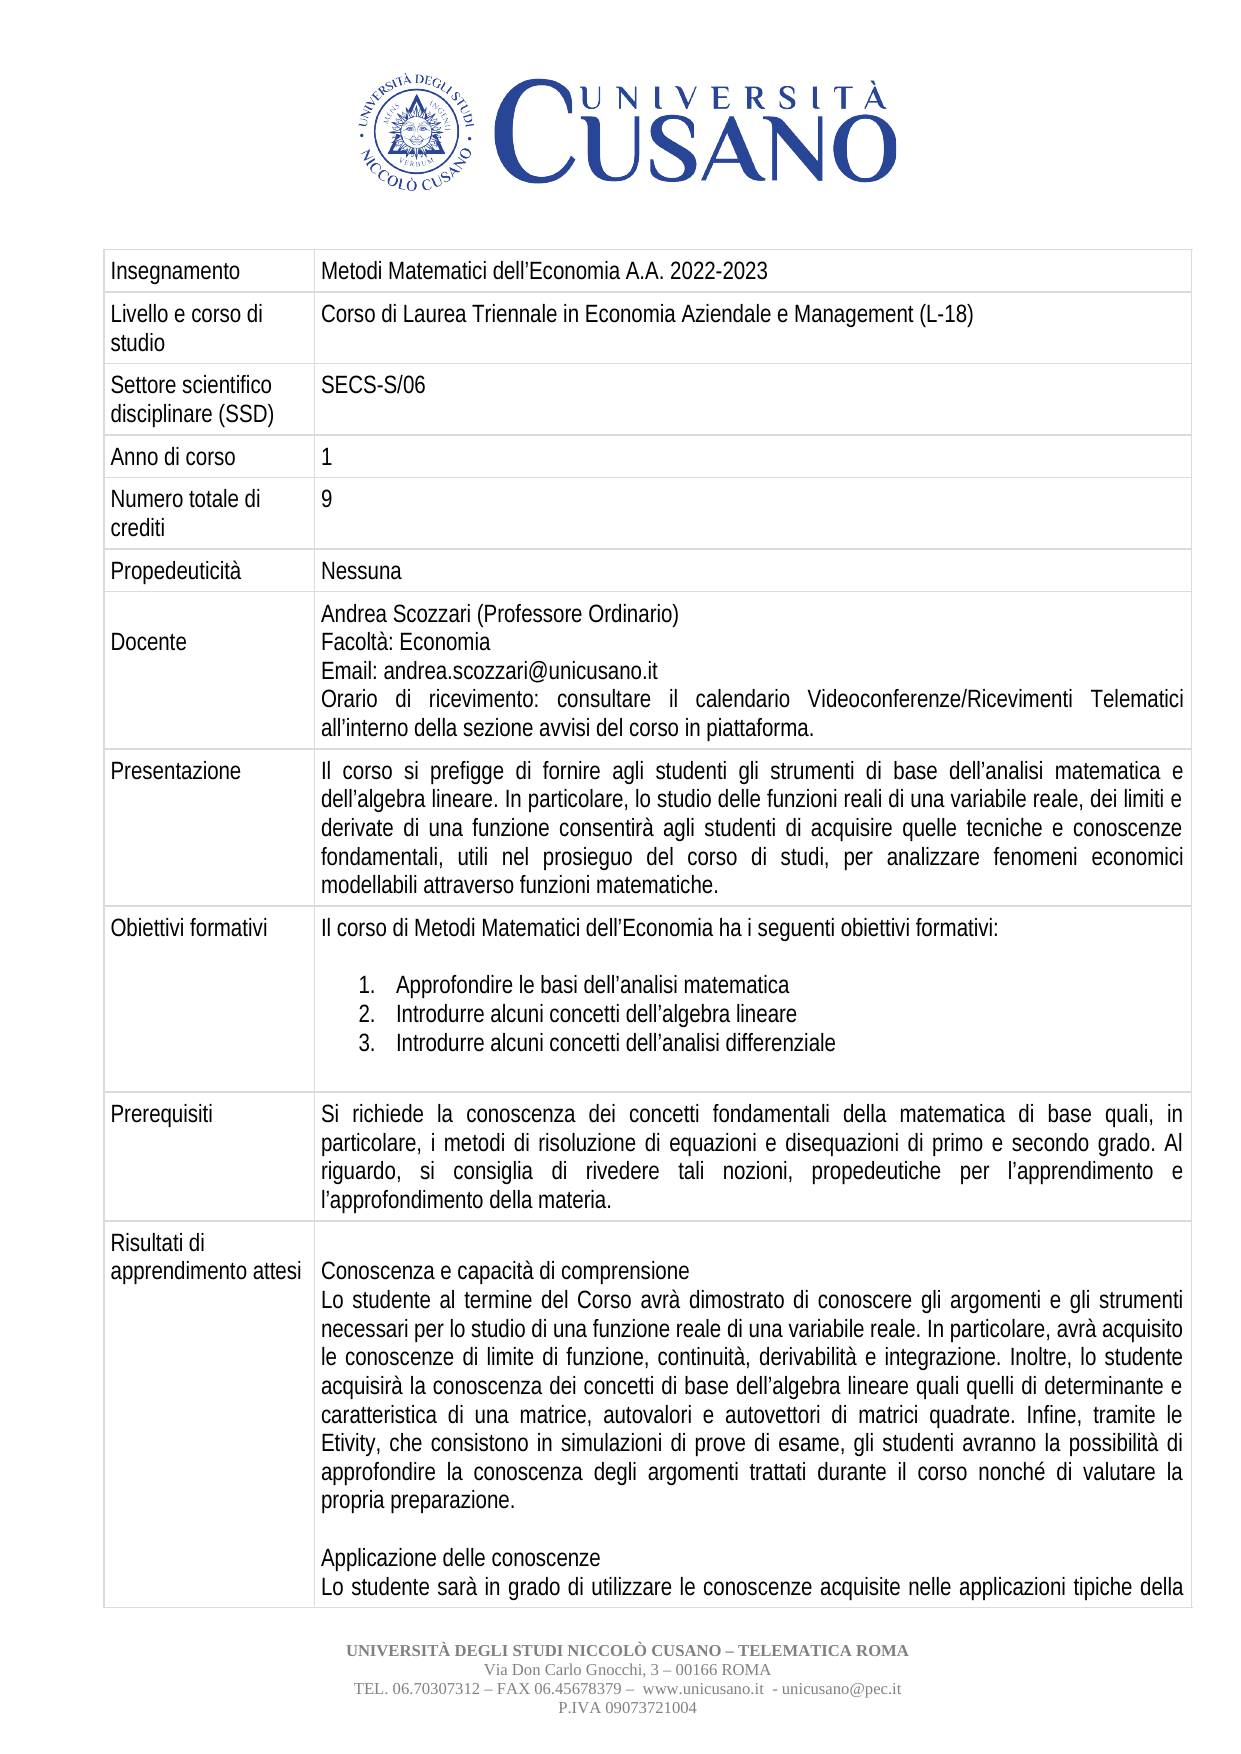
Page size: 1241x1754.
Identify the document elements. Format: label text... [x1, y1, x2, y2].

table_cell Numero totale di crediti [105, 478, 314, 548]
table_header Insegnamento [105, 250, 314, 291]
table_header Metodi Matematici dell’Economia A.A. 2022-2023 [315, 250, 1191, 291]
table_cell Si richiede la conoscenza dei concetti fondamentali della matematica di base quali, in particolare, i metodi di risoluzione di equazioni e disequazioni di primo e secondo grado. Al riguardo, si consiglia di rivedere tali nozioni, propedeutiche per l’apprendimento e l’approfondimento della materia. [315, 1093, 1191, 1220]
table_cell 9 [315, 478, 1191, 548]
table_cell Prerequisiti [105, 1093, 314, 1220]
table_cell Propedeuticità [105, 550, 314, 591]
picture [358, 73, 897, 191]
table_cell Corso di Laurea Triennale in Economia Aziendale e Management (L-18) [315, 293, 1191, 363]
table_cell Andrea Scozzari (Professore Ordinario) Facoltà: Economia Email: andrea.scozzari@unicusano.it Orario di ricevimento: consultare il calendario Videoconferenze/Ricevimenti Telematici all’interno della sezione avvisi del corso in piattaforma. [315, 592, 1191, 748]
table_cell 1 [315, 436, 1191, 477]
table_cell Docente [105, 592, 314, 748]
table_cell SECS-S/06 [315, 364, 1191, 434]
table_cell Presentazione [105, 750, 314, 905]
table_cell Risultati di apprendimento attesi [105, 1222, 314, 1606]
table_cell Il corso si prefigge di fornire agli studenti gli strumenti di base dell’analisi matematica e dell’algebra lineare. In particolare, lo studio delle funzioni reali di una variabile reale, dei limiti e derivate di una funzione consentirà agli studenti di acquisire quelle tecniche e conoscenze fondamentali, utili nel prosieguo del corso di studi, per analizzare fenomeni economici modellabili attraverso funzioni matematiche. [315, 750, 1191, 905]
table_cell Il corso di Metodi Matematici dell’Economia ha i seguenti obiettivi formativi: Approfondire le basi dell’analisi matematica Introdurre alcuni concetti dell’algebra lineare Introdurre alcuni concetti dell’analisi differenziale [315, 907, 1191, 1091]
table_cell Settore scientifico disciplinare (SSD) [105, 364, 314, 434]
table_cell Anno di corso [105, 436, 314, 477]
table_cell Nessuna [315, 550, 1191, 591]
table_cell Obiettivi formativi [105, 907, 314, 1091]
table_cell Livello e corso di studio [105, 293, 314, 363]
